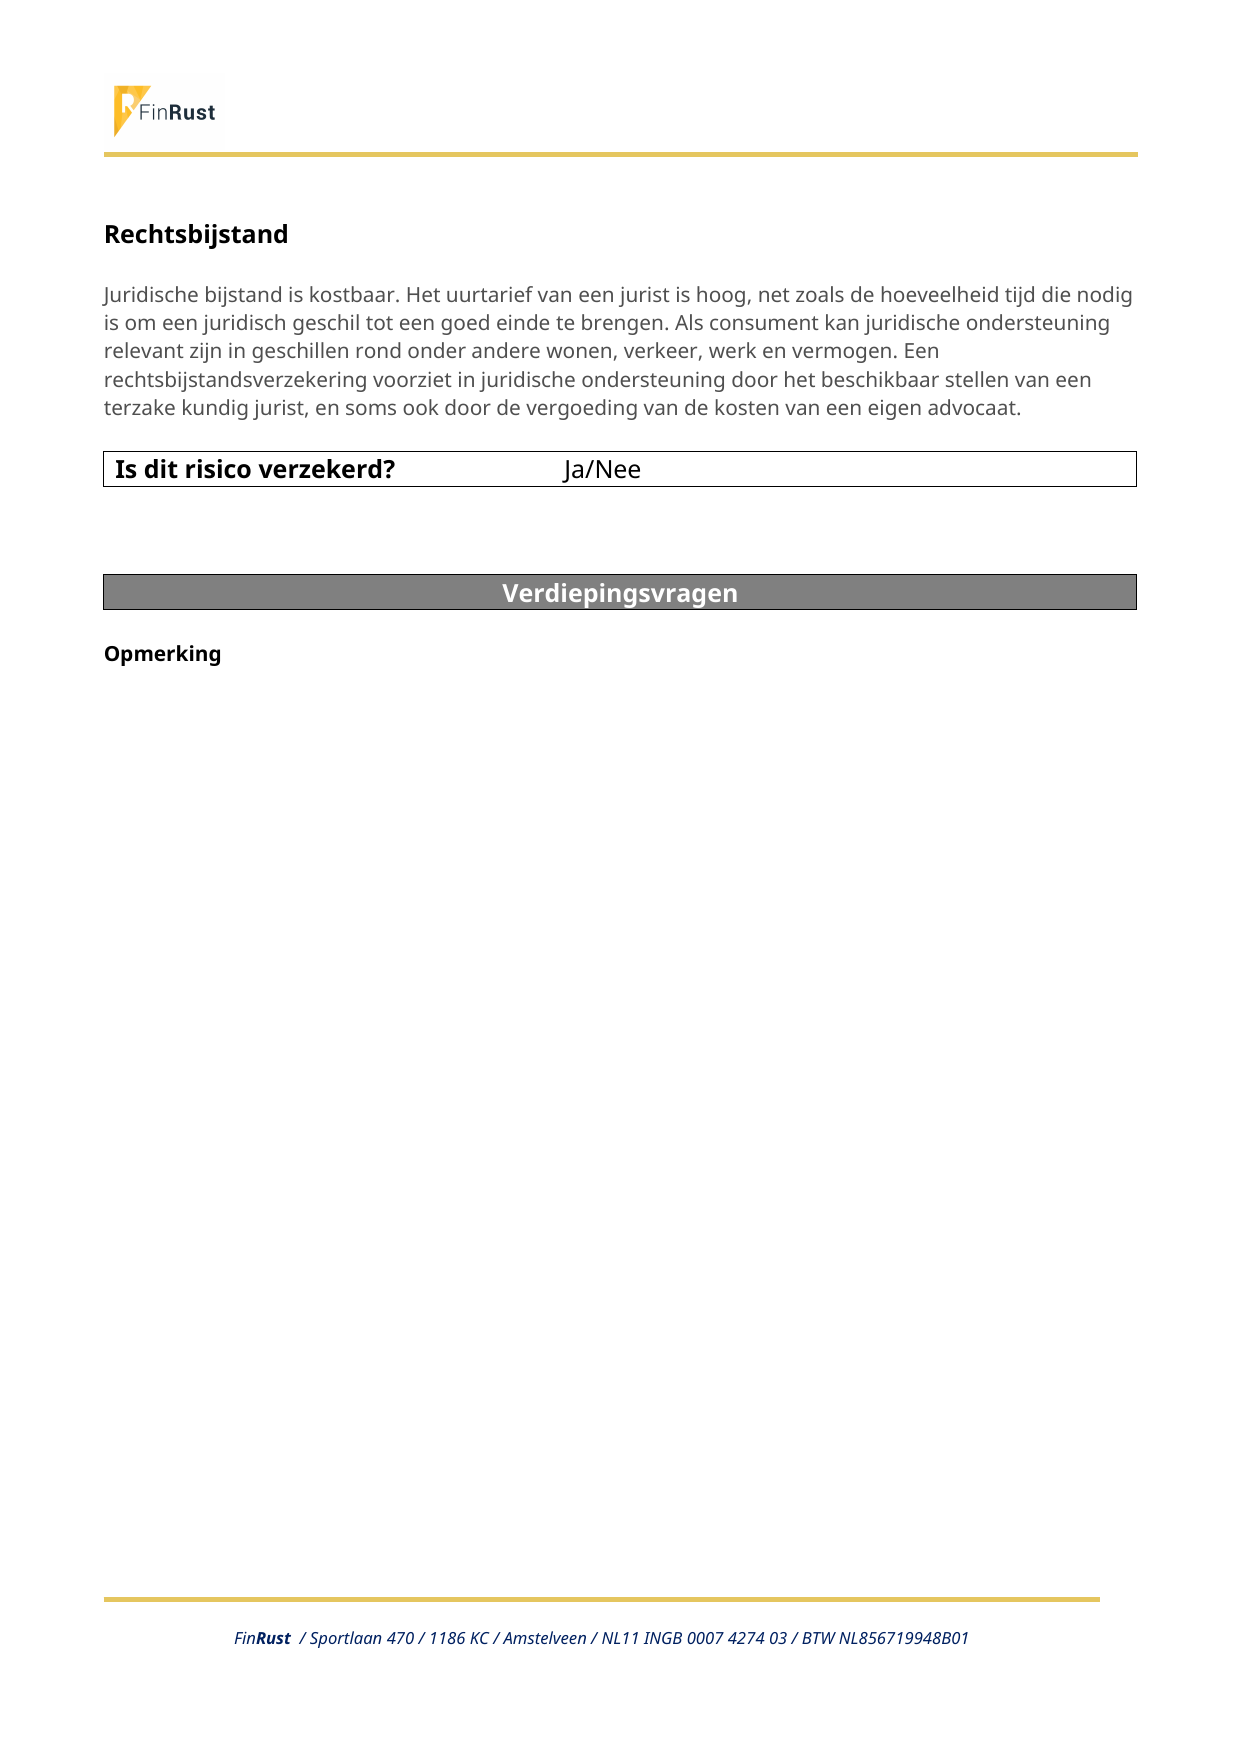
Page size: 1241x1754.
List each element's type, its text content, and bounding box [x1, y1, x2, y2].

picture [103, 73, 226, 150]
text Opmerking [103, 639, 1138, 667]
text Juridische bijstand is kostbaar. Het uurtarief van een jurist is hoog, net zoals de hoeveelheid tijd die nodig is om een juridisch geschil tot een goed einde te brengen. Als consument kan juridische ondersteuning relevant zijn in geschillen rond onder andere wonen, verkeer, werk en vermogen. Een rechtsbijstandsverzekering voorziet in juridische ondersteuning door het beschikbaar stellen van een terzake kundig jurist, en soms ook door de vergoeding van de kosten van een eigen advocaat. [103, 280, 1138, 422]
table_header Is dit risico verzekerd? Ja/Nee [104, 452, 1136, 486]
table_header Verdiepingsvragen [104, 575, 1136, 609]
text Rechtsbijstand [103, 216, 1138, 251]
